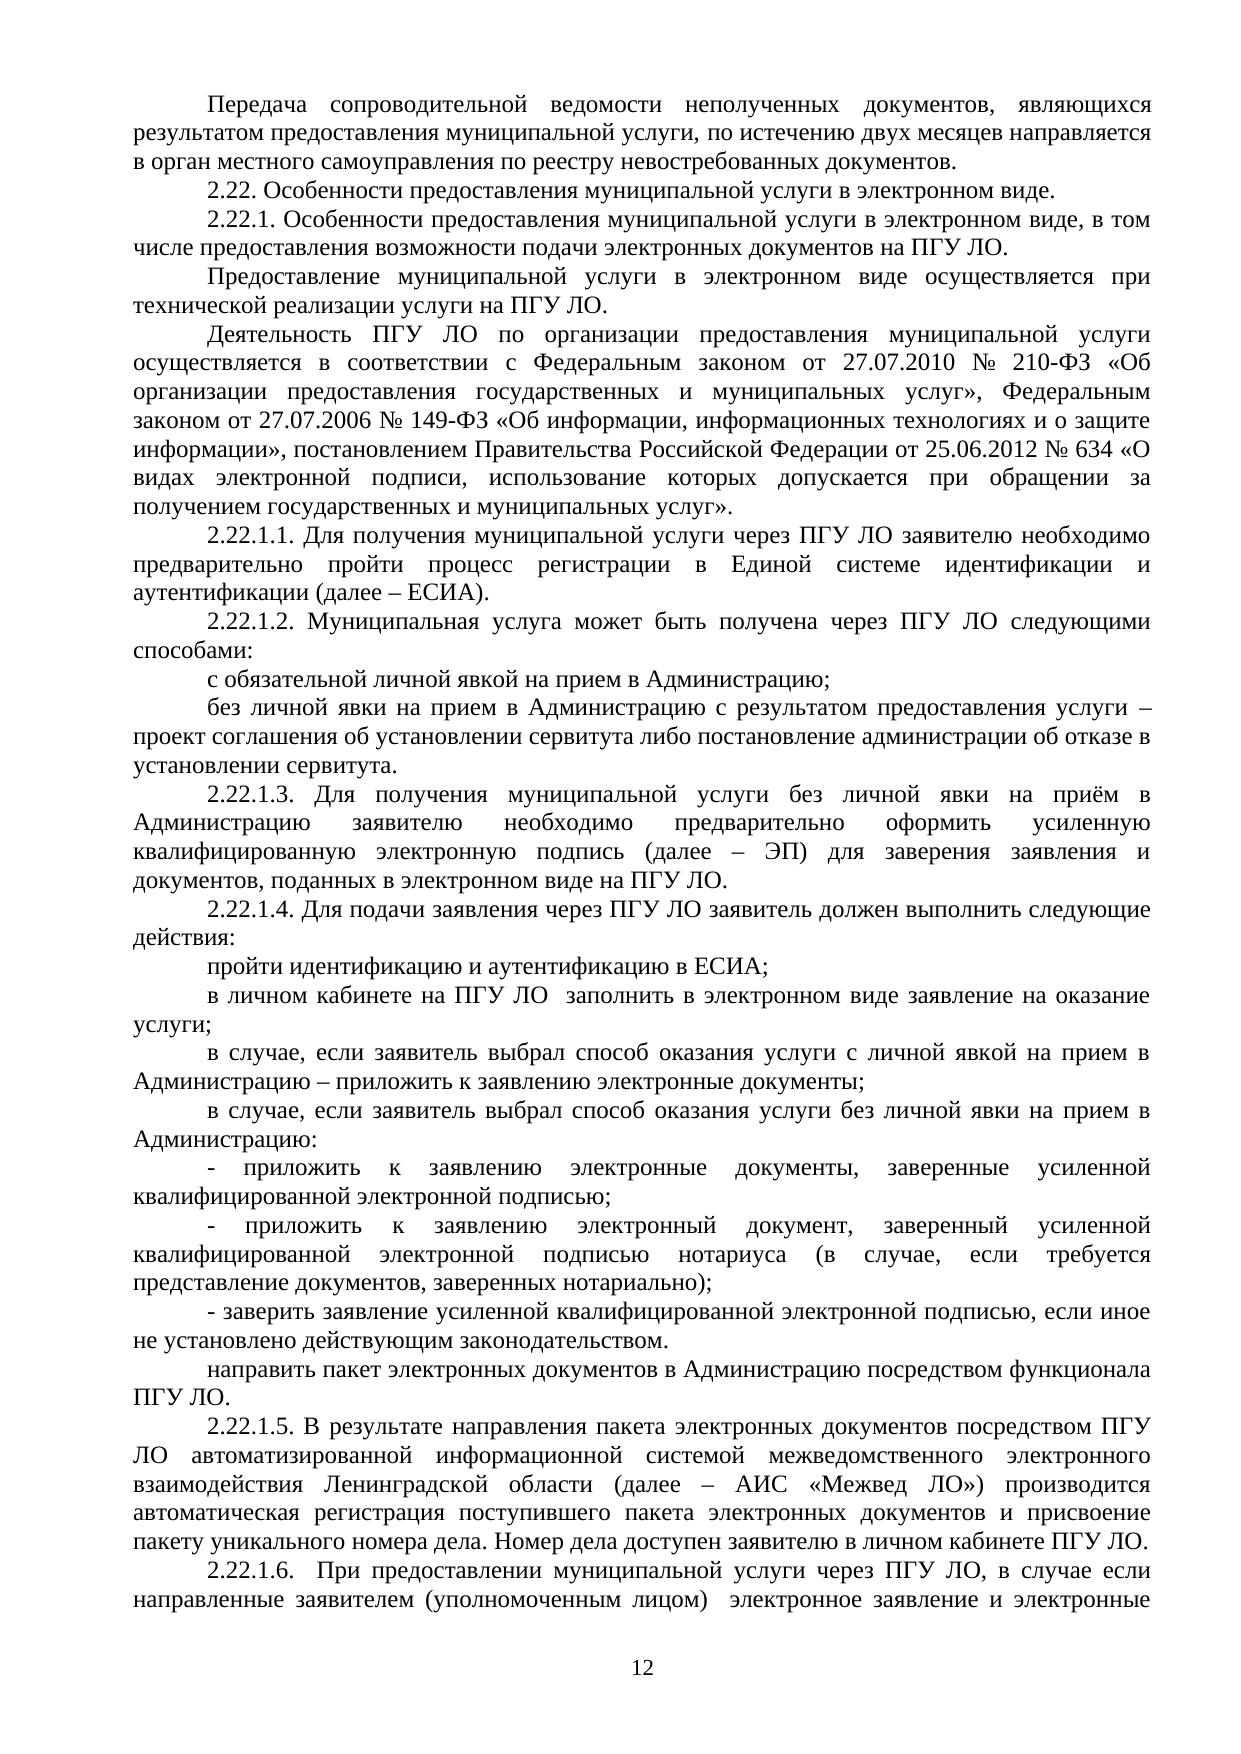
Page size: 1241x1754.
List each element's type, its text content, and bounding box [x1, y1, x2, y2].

text в личном кабинете на ПГУ ЛО заполнить в электронном виде заявление на оказание услуги; [133, 980, 1152, 1037]
text в случае, если заявитель выбрал способ оказания услуги без личной явки на прием в Администрацию: [133, 1095, 1152, 1152]
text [133, 1555, 1152, 1612]
text 2.22.1.2. Муниципальная услуга может быть получена через ПГУ ЛО следующими способами: [133, 606, 1152, 664]
text 2.22.1.1. Для получения муниципальной услуги через ПГУ ЛО заявителю необходимо предварительно пройти процесс регистрации в Единой системе идентификации и аутентификации (далее – ЕСИА). [133, 520, 1152, 606]
text 2.22.1. Особенности предоставления муниципальной услуги в электронном виде, в том числе предоставления возможности подачи электронных документов на ПГУ ЛО. [133, 204, 1152, 261]
text - заверить заявление усиленной квалифицированной электронной подписью, если иное не установлено действующим законодательством. [133, 1296, 1152, 1354]
text 2.22. Особенности предоставления муниципальной услуги в электронном виде. [133, 175, 1152, 204]
text - приложить к заявлению электронные документы, заверенные усиленной квалифицированной электронной подписью; [133, 1152, 1152, 1210]
text 2.22.1.4. Для подачи заявления через ПГУ ЛО заявитель должен выполнить следующие действия: [133, 894, 1152, 951]
text Деятельность ПГУ ЛО по организации предоставления муниципальной услуги осуществляется в соответствии с Федеральным законом от 27.07.2010 № 210-ФЗ «Об организации предоставления государственных и муниципальных услуг», Федеральным законом от 27.07.2006 № 149-ФЗ «Об информации, информационных технологиях и о защите информации», постановлением Правительства Российской Федерации от 25.06.2012 № 634 «О видах электронной подписи, использование которых допускается при обращении за получением государственных и муниципальных услуг». [133, 319, 1152, 520]
text с обязательной личной явкой на прием в Администрацию; [133, 664, 1152, 692]
text пройти идентификацию и аутентификацию в ЕСИА; [133, 951, 1152, 980]
text без личной явки на прием в Администрацию с результатом предоставления услуги – проект соглашения об установлении сервитута либо постановление администрации об отказе в установлении сервитута. [133, 692, 1152, 779]
text 2.22.1.3. Для получения муниципальной услуги без личной явки на приём в Администрацию заявителю необходимо предварительно оформить усиленную квалифицированную электронную подпись (далее – ЭП) для заверения заявления и документов, поданных в электронном виде на ПГУ ЛО. [133, 779, 1152, 894]
text - приложить к заявлению электронный документ, заверенный усиленной квалифицированной электронной подписью нотариуса (в случае, если требуется представление документов, заверенных нотариально); [133, 1210, 1152, 1296]
text 2.22.1.5. В результате направления пакета электронных документов посредством ПГУ ЛО автоматизированной информационной системой межведомственного электронного взаимодействия Ленинградской области (далее – АИС «Межвед ЛО») производится автоматическая регистрация поступившего пакета электронных документов и присвоение пакету уникального номера дела. Номер дела доступен заявителю в личном кабинете ПГУ ЛО. [133, 1411, 1152, 1555]
text Передача сопроводительной ведомости неполученных документов, являющихся результатом предоставления муниципальной услуги, по истечению двух месяцев направляется в орган местного самоуправления по реестру невостребованных документов. [133, 89, 1152, 175]
text Предоставление муниципальной услуги в электронном виде осуществляется при технической реализации услуги на ПГУ ЛО. [133, 261, 1152, 319]
text в случае, если заявитель выбрал способ оказания услуги с личной явкой на прием в Администрацию – приложить к заявлению электронные документы; [133, 1037, 1152, 1095]
text направить пакет электронных документов в Администрацию посредством функционала ПГУ ЛО. [133, 1354, 1152, 1411]
